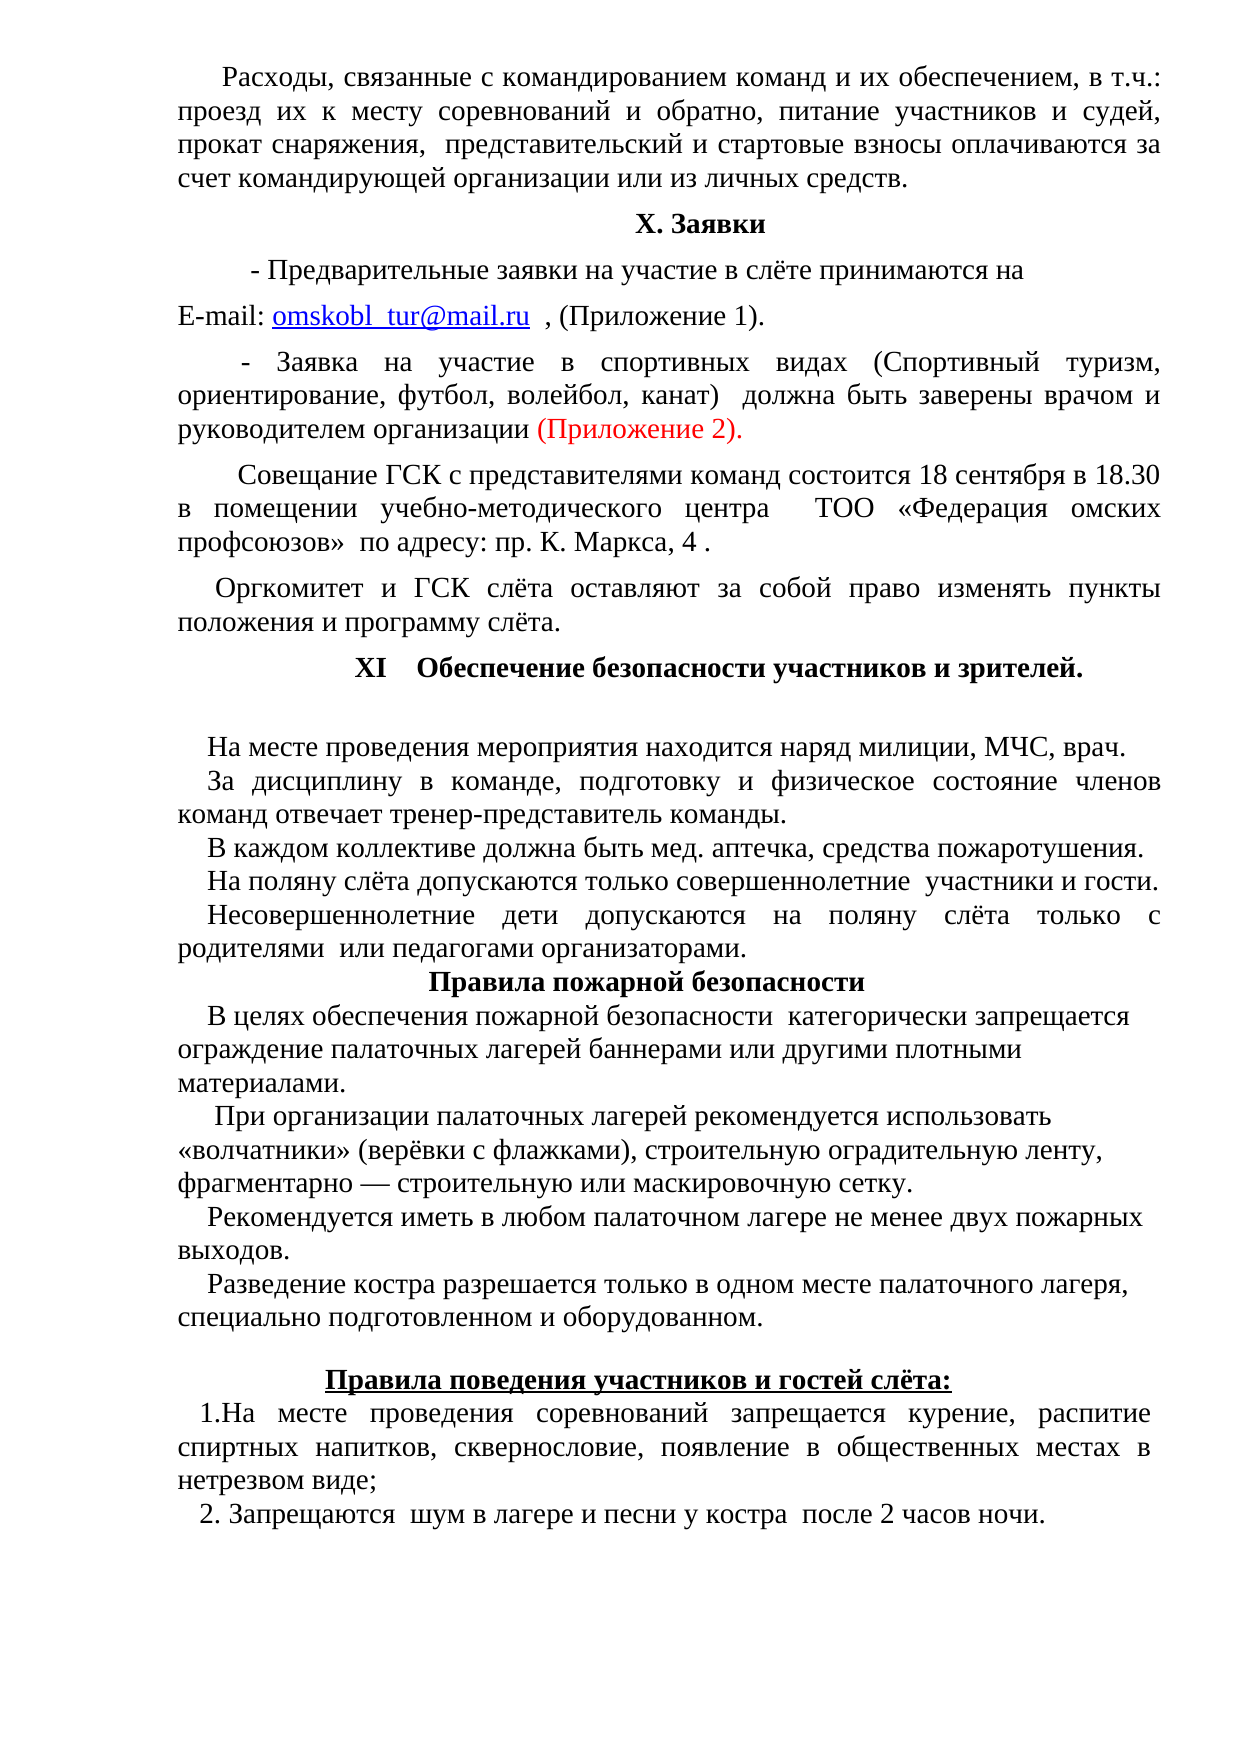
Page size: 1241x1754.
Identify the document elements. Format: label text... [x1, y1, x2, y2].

text В каждом коллективе должна быть мед. аптечка, средства пожаротушения. [177, 830, 1162, 863]
text 1.На месте проведения соревнований запрещается курение, распитие спиртных напитков, сквернословие, появление в общественных местах в нетрезвом виде; [177, 1395, 1152, 1496]
text Разведение костра разрешается только в одном месте палаточного лагеря, специально подготовленном и оборудованном. [177, 1266, 1152, 1333]
text На поляну слёта допускаются только совершеннолетние участники и гости. [177, 863, 1162, 897]
text 2. Запрещаются шум в лагере и песни у костра после 2 часов ночи. [177, 1496, 1152, 1529]
text Правила пожарной безопасности [177, 964, 1152, 998]
text За дисциплину в команде, подготовку и физическое состояние членов команд отвечает тренер-представитель команды. [177, 763, 1162, 830]
text При организации палаточных лагерей рекомендуется использовать «волчатники» (верёвки с флажками), строительную оградительную ленту, фрагментарно — строительную или маскировочную сетку. [177, 1098, 1152, 1199]
text На месте проведения мероприятия находится наряд милиции, МЧС, врач. [177, 729, 1162, 763]
text E-mail: omskobl_tur@mail.ru , (Приложение 1). [177, 298, 1162, 331]
text - Заявка на участие в спортивных видах (Спортивный туризм, ориентирование, футбол, волейбол, канат) должна быть заверены врачом и руководителем организации (Приложение 2). [177, 344, 1162, 444]
text Оргкомитет и ГСК слёта оставляют за собой право изменять пункты положения и программу слёта. [177, 570, 1162, 637]
text - Предварительные заявки на участие в слёте принимаются на [177, 252, 1162, 285]
text Несовершеннолетние дети допускаются на поляну слёта только с родителями или педагогами организаторами. [177, 897, 1162, 964]
text Расходы, связанные с командированием команд и их обеспечением, в т.ч.: проезд их к месту соревнований и обратно, питание участников и судей, прокат снаряжения, представительский и стартовые взносы оплачиваются за счет командирующей организации или из личных средств. [177, 59, 1162, 193]
text XI Обеспечение безопасности участников и зрителей. [177, 650, 1162, 683]
text В целях обеспечения пожарной безопасности категорически запрещается ограждение палаточных лагерей баннерами или другими плотными материалами. [177, 998, 1152, 1098]
text X. Заявки [177, 206, 1162, 239]
text Правила поведения участников и гостей слёта: [177, 1362, 1152, 1395]
text Совещание ГСК с представителями команд состоится 18 сентября в 18.30 в помещении учебно-методического центра ТОО «Федерация омских профсоюзов» по адресу: пр. К. Маркса, 4 . [177, 457, 1162, 558]
text Рекомендуется иметь в любом палаточном лагере не менее двух пожарных выходов. [177, 1199, 1152, 1266]
